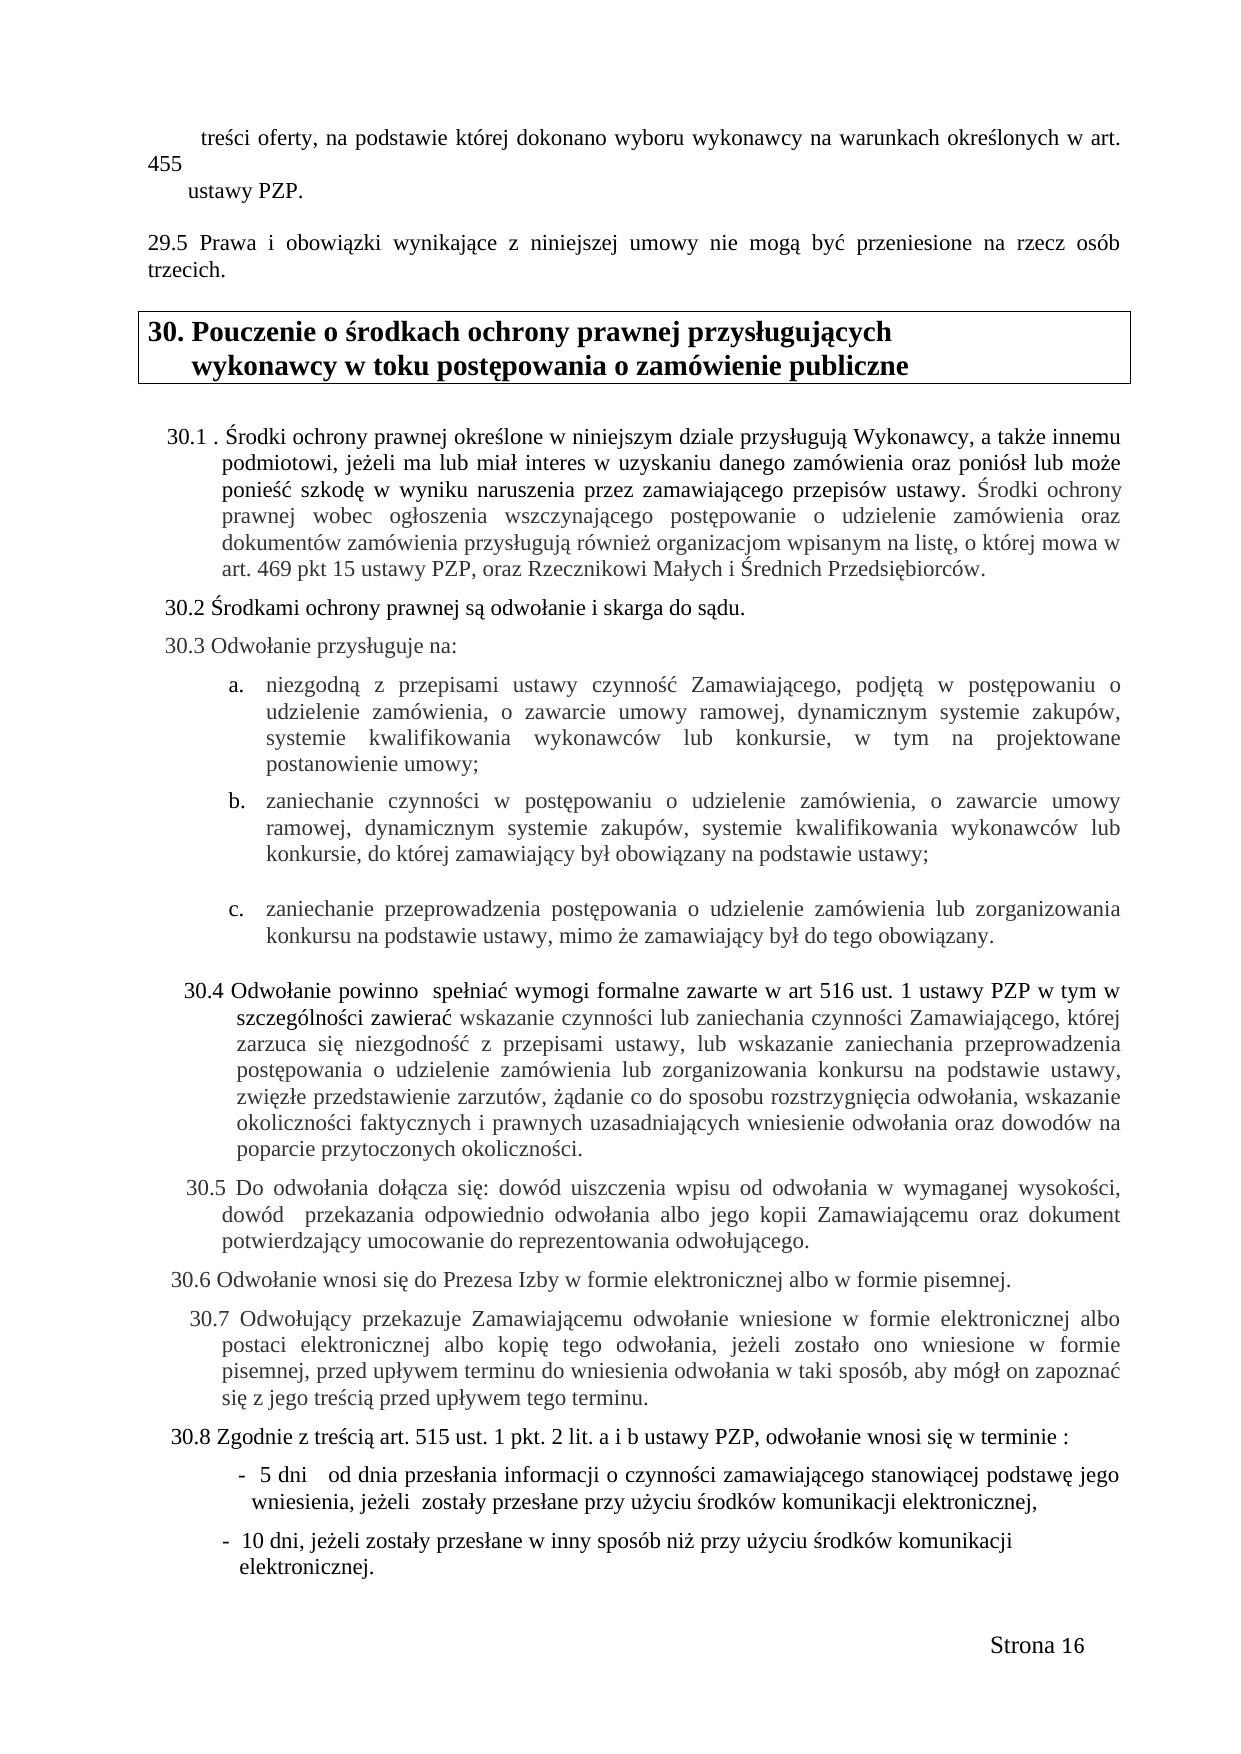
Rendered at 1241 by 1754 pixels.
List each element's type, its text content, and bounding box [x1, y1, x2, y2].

text 30. Pouczenie o środkach ochrony prawnej przysługujących [139, 312, 1130, 344]
text 29.5 Prawa i obowiązki wynikające z niniejszej umowy nie mogą być przeniesione na rzecz osób trzecich. [148, 229, 1122, 282]
text wykonawcy w toku postępowania o zamówienie publiczne [139, 344, 1130, 383]
list zaniechanie czynności w postępowaniu o udzielenie zamówienia, o zawarcie umowy ramowej, dynamicznym systemie zakupów, systemie kwalifikowania wykonawców lub konkursie, do której zamawiający był obowiązany na podstawie ustawy; [228, 787, 1122, 866]
text 30.2 Środkami ochrony prawnej są odwołanie i skarga do sądu. [148, 594, 1122, 620]
text elektronicznej. [148, 1553, 1122, 1579]
text 30.7 Odwołujący przekazuje Zamawiającemu odwołanie wniesione w formie elektronicznej albo postaci elektronicznej albo kopię tego odwołania, jeżeli zostało ono wniesione w formie pisemnej, przed upływem terminu do wniesienia odwołania w taki sposób, aby mógł on zapoznać się z jego treścią przed upływem tego terminu. [148, 1305, 1122, 1410]
text 30.6 Odwołanie wnosi się do Prezesa Izby w formie elektronicznej albo w formie pisemnej. [148, 1266, 1122, 1292]
text 30.4 Odwołanie powinno spełniać wymogi formalne zawarte w art 516 ust. 1 ustawy PZP w tym w szczególności zawierać wskazanie czynności lub zaniechania czynności Zamawiającego, której zarzuca się niezgodność z przepisami ustawy, lub wskazanie zaniechania przeprowadzenia postępowania o udzielenie zamówienia lub zorganizowania konkursu na podstawie ustawy, zwięzłe przedstawienie zarzutów, żądanie co do sposobu rozstrzygnięcia odwołania, wskazanie okoliczności faktycznych i prawnych uzasadniających wniesienie odwołania oraz dowodów na poparcie przytoczonych okoliczności. [162, 977, 1122, 1162]
text - 5 dni od dnia przesłania informacji o czynności zamawiającego stanowiącej podstawę jego wniesienia, jeżeli zostały przesłane przy użyciu środków komunikacji elektronicznej, [148, 1462, 1122, 1514]
list niezgodną z przepisami ustawy czynność Zamawiającego, podjętą w postępowaniu o udzielenie zamówienia, o zawarcie umowy ramowej, dynamicznym systemie zakupów, systemie kwalifikowania wykonawców lub konkursie, w tym na projektowane postanowienie umowy; [228, 671, 1122, 777]
text ustawy PZP. [148, 177, 1122, 203]
text 30.3 Odwołanie przysługuje na: [148, 633, 1122, 659]
text treści oferty, na podstawie której dokonano wyboru wykonawcy na warunkach określonych w art. 455 [148, 124, 1122, 177]
text 30.1 . Środki ochrony prawnej określone w niniejszym dziale przysługują Wykonawcy, a także innemu podmiotowi, jeżeli ma lub miał interes w uzyskaniu danego zamówienia oraz poniósł lub może ponieść szkodę w wyniku naruszenia przez zamawiającego przepisów ustawy. Środki ochrony prawnej wobec ogłoszenia wszczynającego postępowanie o udzielenie zamówienia oraz dokumentów zamówienia przysługują również organizacjom wpisanym na listę, o której mowa w art. 469 pkt 15 ustawy PZP, oraz Rzecznikowi Małych i Średnich Przedsiębiorców. [148, 423, 1122, 581]
text 30.8 Zgodnie z treścią art. 515 ust. 1 pkt. 2 lit. a i b ustawy PZP, odwołanie wnosi się w terminie : [148, 1423, 1122, 1449]
list zaniechanie przeprowadzenia postępowania o udzielenie zamówienia lub zorganizowania konkursu na podstawie ustawy, mimo że zamawiający był do tego obowiązany. [228, 896, 1122, 948]
text - 10 dni, jeżeli zostały przesłane w inny sposób niż przy użyciu środków komunikacji [148, 1527, 1122, 1553]
text 30.5 Do odwołania dołącza się: dowód uiszczenia wpisu od odwołania w wymaganej wysokości, dowód przekazania odpowiednio odwołania albo jego kopii Zamawiającemu oraz dokument potwierdzający umocowanie do reprezentowania odwołującego. [148, 1174, 1122, 1253]
